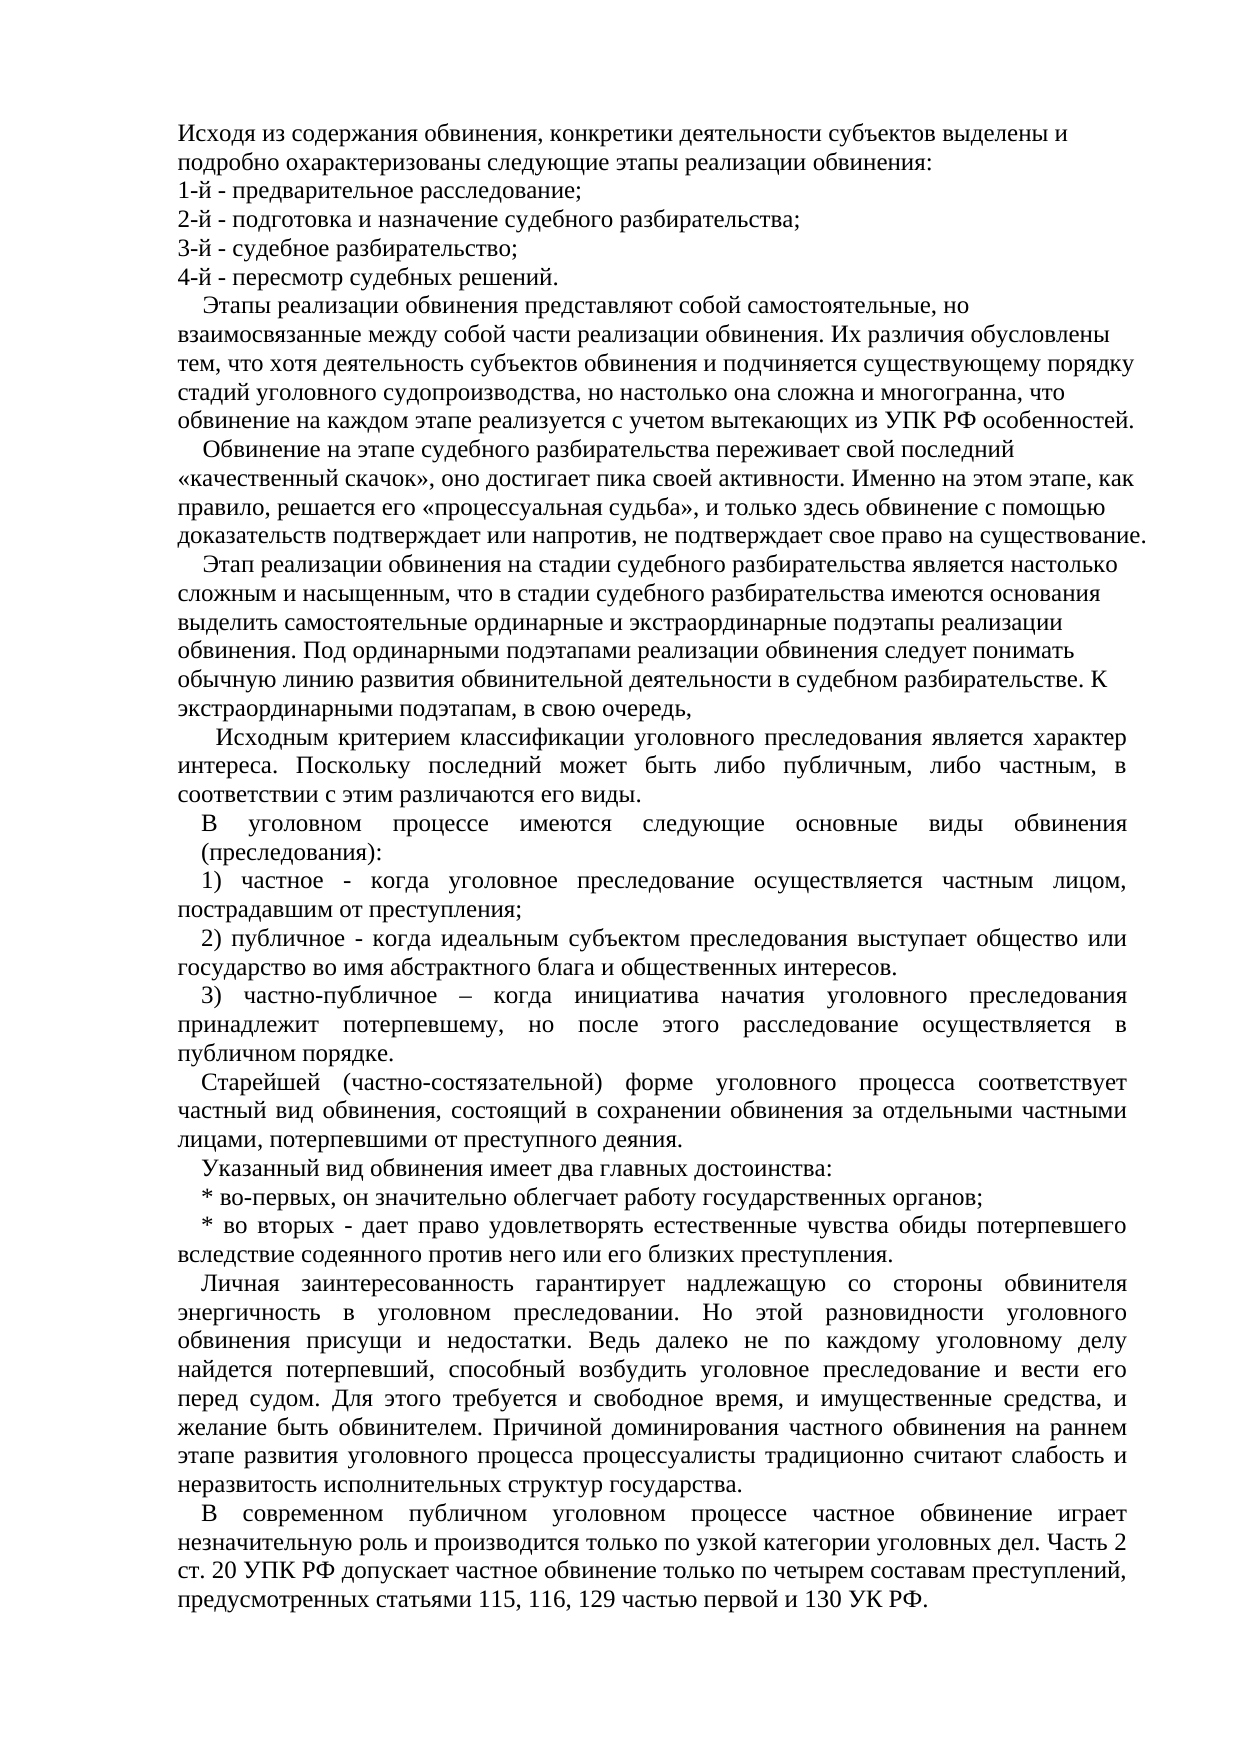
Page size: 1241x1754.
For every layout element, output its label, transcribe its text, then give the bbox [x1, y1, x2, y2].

text * во-первых, он значительно облегчает работу государственных органов; [177, 1182, 1128, 1211]
text 3) частно-публичное – когда инициатива начатия уголовного преследования принадлежит потерпевшему, но после этого расследование осуществляется в публичном порядке. [177, 981, 1128, 1067]
text Личная заинтересованность гарантирует надлежащую со стороны обвинителя энергичность в уголовном преследовании. Но этой разновидности уголовного обвинения присущи и недостатки. Ведь далеко не по каждому уголовному делу найдется потерпевший, способный возбудить уголовное преследование и вести его перед судом. Для этого требуется и свободное время, и имущественные средства, и желание быть обвинителем. Причиной доминирования частного обвинения на раннем этапе развития уголовного процесса процессуалисты традиционно считают слабость и неразвитость исполнительных структур государства. [177, 1268, 1128, 1498]
text Этапы реализации обвинения представляют собой самостоятельные, но взаимосвязанные между собой части реализации обвинения. Их различия обусловлены тем, что хотя деятельность субъектов обвинения и подчиняется существующему порядку стадий уголовного судопроизводства, но настолько она сложна и многогранна, что обвинение на каждом этапе реализуется с учетом вытекающих из УПК РФ особенностей. [177, 291, 1152, 434]
text Обвинение на этапе судебного разбирательства переживает свой последний «качественный скачок», оно достигает пика своей активности. Именно на этом этапе, как правило, решается его «процессуальная судьба», и только здесь обвинение с помощью доказательств подтверждает или напротив, не подтверждает свое право на существование. [177, 434, 1152, 549]
text 2) публичное - когда идеальным субъектом преследования выступает общество или государство во имя абстрактного блага и общественных интересов. [177, 923, 1128, 981]
text 3-й - судебное разбирательство; [177, 233, 1152, 262]
text 2-й - подготовка и назначение судебного разбирательства; [177, 204, 1152, 233]
text Исходным критерием классификации уголовного преследования является характер интереса. Поскольку последний может быть либо публичным, либо частным, в соответствии с этим различаются его виды. [177, 722, 1128, 808]
text Этап реализации обвинения на стадии судебного разбирательства является настолько сложным и насыщенным, что в стадии судебного разбирательства имеются основания выделить самостоятельные ординарные и экстраординарные подэтапы реализации обвинения. Под ординарными подэтапами реализации обвинения следует понимать обычную линию развития обвинительной деятельности в судебном разбирательстве. К экстраординарными подэтапам, в свою очередь, [177, 549, 1152, 722]
text 4-й - пересмотр судебных решений. [177, 262, 1152, 291]
text В уголовном процессе имеются следующие основные виды обвинения (преследования): [201, 808, 1128, 866]
text Исходя из содержания обвинения, конкретики деятельности субъектов выделены и подробно охарактеризованы следующие этапы реализации обвинения: [177, 118, 1152, 176]
text 1-й - предварительное расследование; [177, 176, 1152, 204]
text В современном публичном уголовном процессе частное обвинение играет незначительную роль и производится только по узкой категории уголовных дел. Часть 2 ст. 20 УПК РФ допускает частное обвинение только по четырем составам преступлений, предусмотренных статьями 115, 116, 129 частью первой и 130 УК РФ. [177, 1498, 1128, 1613]
text Указанный вид обвинения имеет два главных достоинства: [177, 1153, 1128, 1182]
text * во вторых - дает право удовлетворять естественные чувства обиды потерпевшего вследствие содеянного против него или его близких преступления. [177, 1211, 1128, 1268]
text 1) частное - когда уголовное преследование осуществляется частным лицом, пострадавшим от преступления; [177, 866, 1128, 923]
text Старейшей (частно-состязательной) форме уголовного процесса соответствует частный вид обвинения, состоящий в сохранении обвинения за отдельными частными лицами, потерпевшими от преступного деяния. [177, 1067, 1128, 1153]
